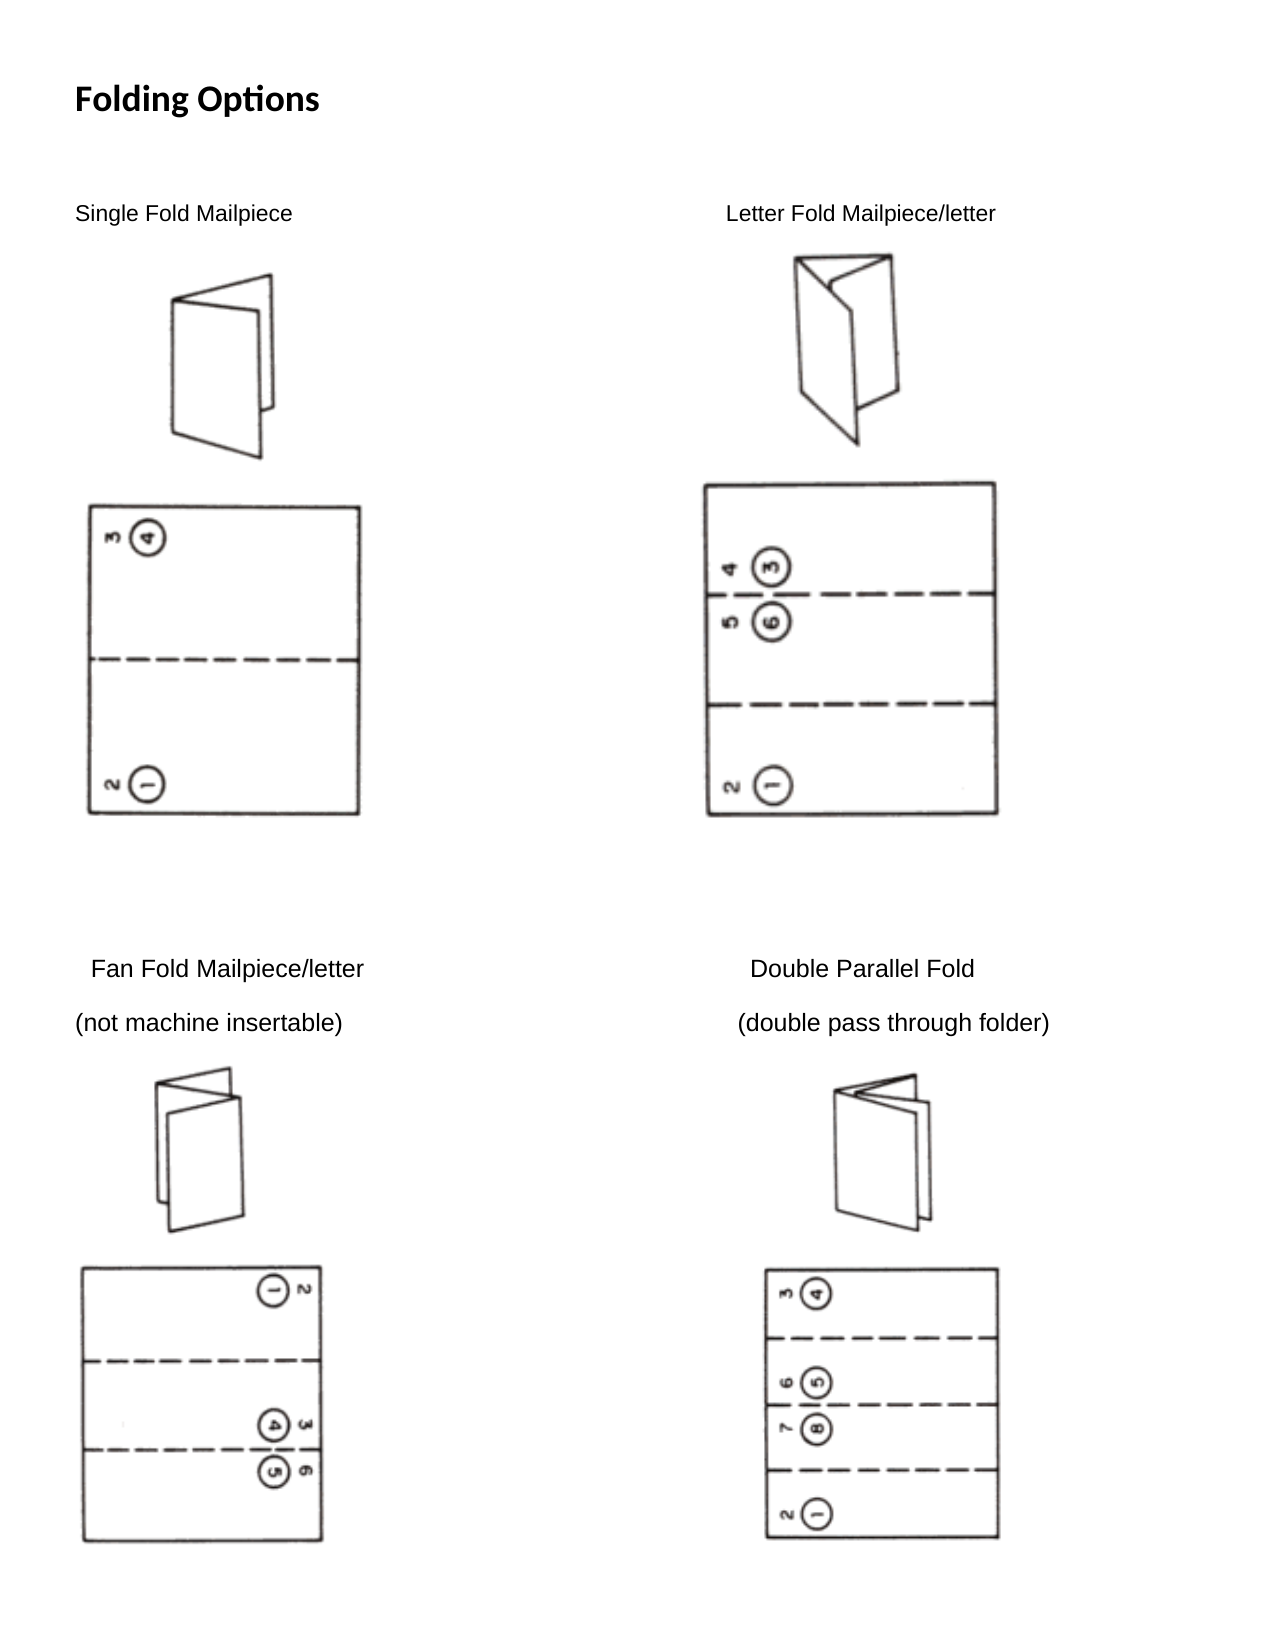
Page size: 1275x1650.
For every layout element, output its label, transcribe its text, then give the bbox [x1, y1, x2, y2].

picture [75, 1061, 330, 1550]
picture [681, 250, 1027, 827]
picture [750, 1063, 1014, 1550]
picture [81, 264, 370, 827]
text (not machine insertable) (double pass through folder) [75, 1008, 1200, 1037]
text Fan Fold Mailpiece/letter Double Parallel Fold [75, 954, 1200, 983]
text Single Fold Mailpiece Letter Fold Mailpiece/letter [75, 199, 1200, 226]
text Folding Options [75, 75, 1200, 121]
